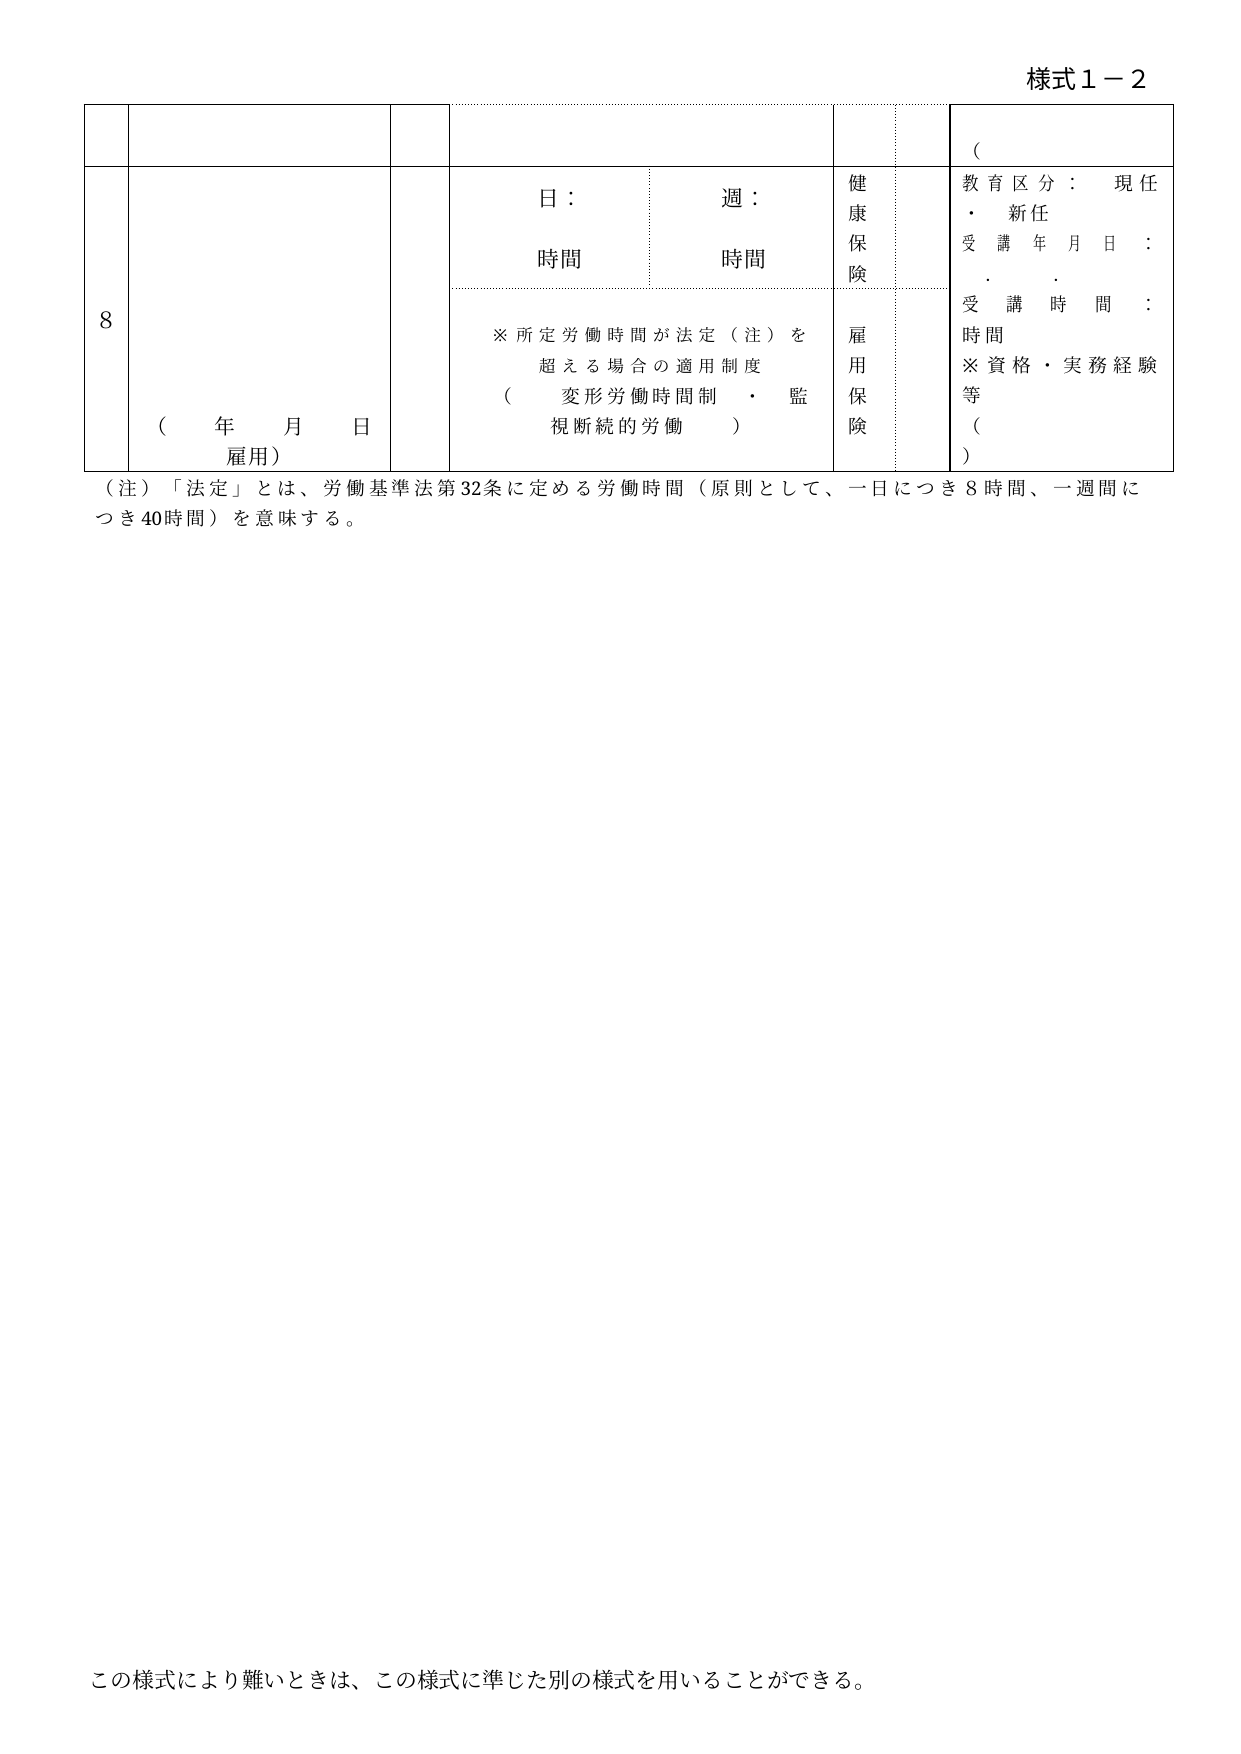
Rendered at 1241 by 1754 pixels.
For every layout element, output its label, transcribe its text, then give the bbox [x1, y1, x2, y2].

table_cell [896, 167, 949, 288]
text （注）「法定」とは、労働基準法第32条に定める労働時間（原則として、一日につき８時間、一週間につき40時間）を意味する。 [95, 472, 1145, 533]
table_cell 週： 時間 [649, 167, 833, 288]
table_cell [450, 104, 833, 166]
table_cell [896, 288, 949, 471]
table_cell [450, 288, 833, 471]
table_cell 雇用保険 [834, 288, 896, 471]
table_cell [391, 167, 449, 471]
table_cell 雇用保険 [834, 104, 896, 166]
table_cell [896, 104, 949, 166]
table_cell 日： 時間 [450, 167, 649, 288]
table_cell ８ [85, 167, 128, 471]
table_cell （ 年 月 日雇用） [129, 167, 390, 471]
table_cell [951, 167, 1173, 471]
table_cell 健康保険 [834, 167, 896, 288]
